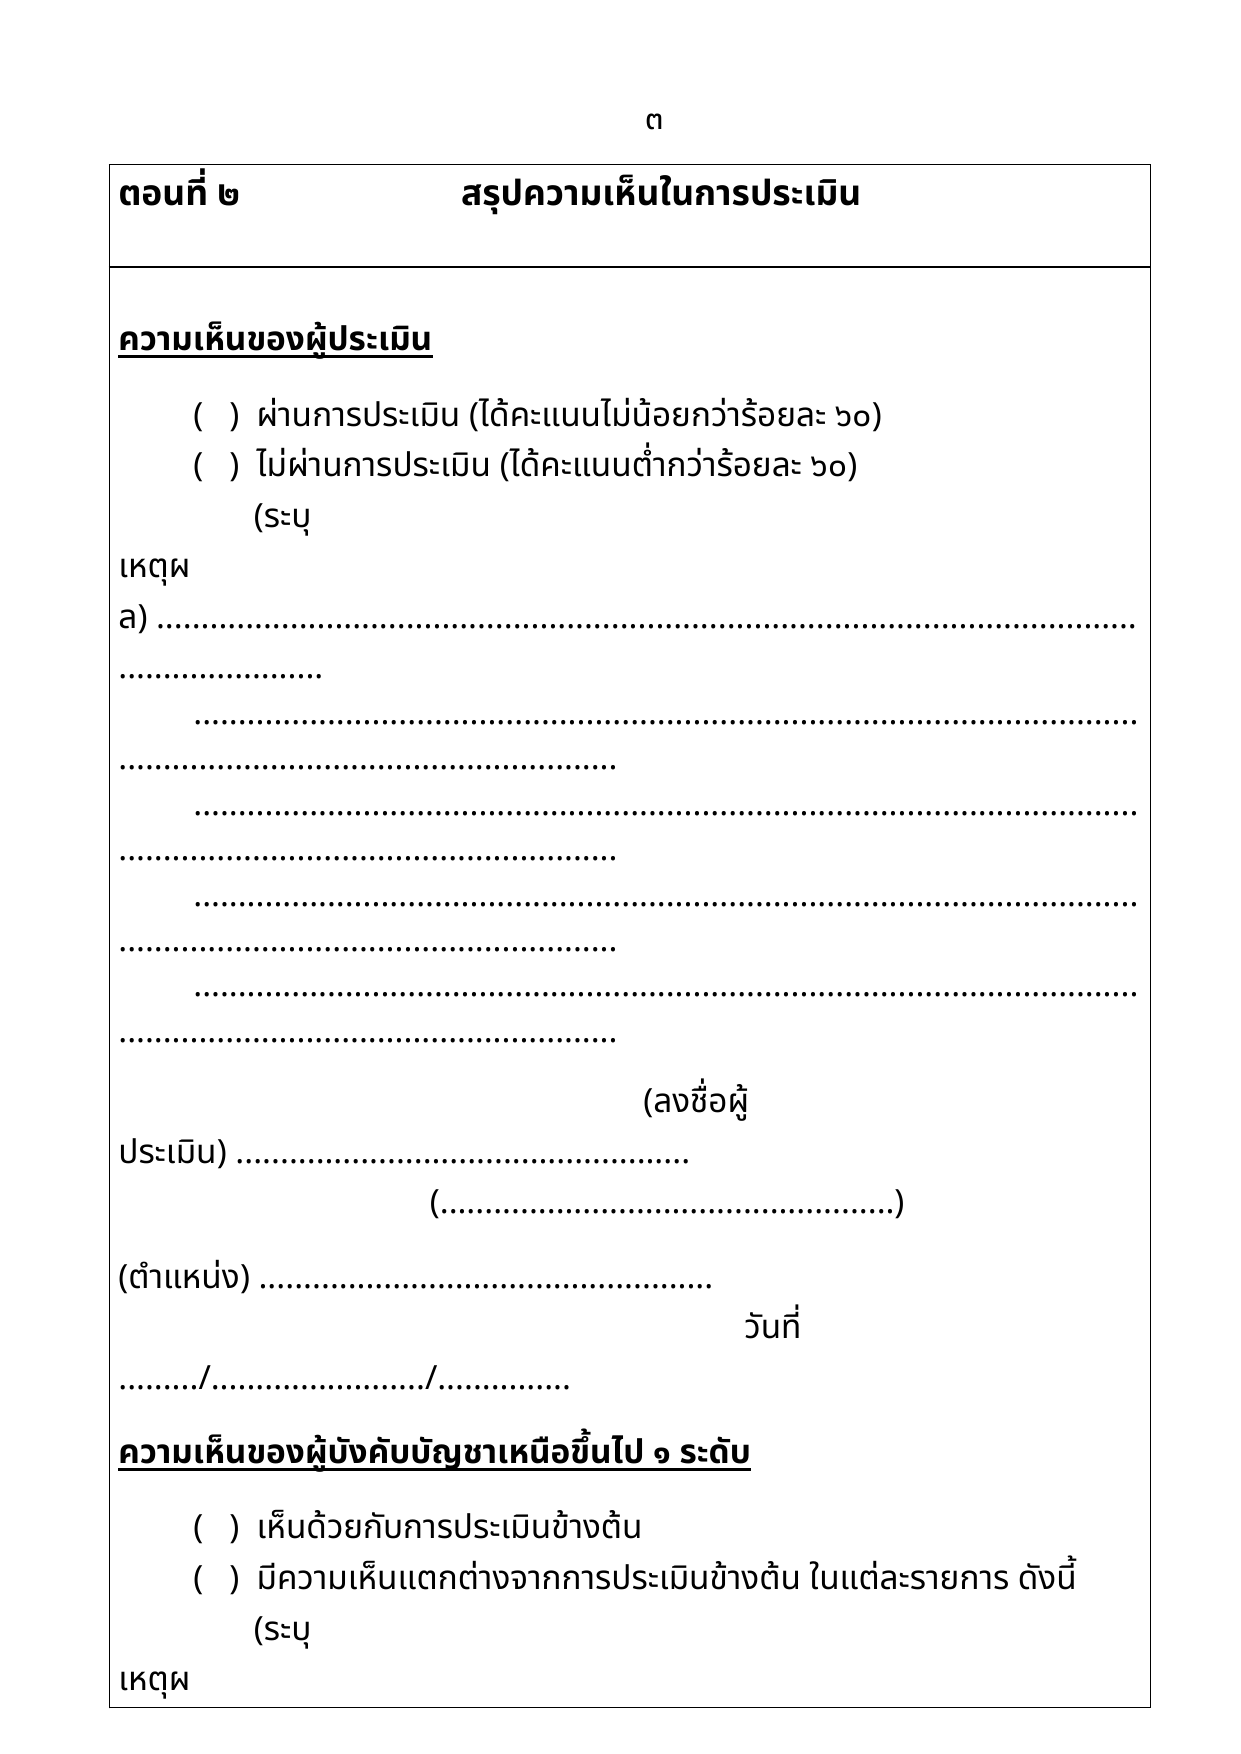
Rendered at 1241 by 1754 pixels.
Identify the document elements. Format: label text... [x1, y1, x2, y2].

text ความเห็นของผู้ประเมิน [118, 315, 1146, 365]
text .................................................................................................................................................................. [118, 779, 1146, 870]
text .................................................................................................................................................................. [118, 961, 1146, 1052]
text .................................................................................................................................................................. [118, 870, 1146, 961]
text ตอนที่ ๒ สรุปความเห็นในการประเมิน [110, 165, 1150, 221]
text ( ) ผ่านการประเมิน (ได้คะแนนไม่น้อยกว่าร้อยละ ๖๐) [110, 387, 1150, 441]
text ( ) เห็นด้วยกับการประเมินข้างต้น [110, 1500, 1150, 1554]
text ( ) ไม่ผ่านการประเมิน (ได้คะแนนต่ำกว่าร้อยละ ๖๐) [118, 441, 1146, 492]
text ( ) มีความเห็นแตกต่างจากการประเมินข้างต้น ในแต่ละรายการ ดังนี้ [118, 1554, 1146, 1601]
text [110, 1601, 1150, 1707]
text ๓ [162, 94, 1146, 144]
text .................................................................................................................................................................. [118, 689, 1146, 779]
text ความเห็นของผู้บังคับบัญชาเหนือขึ้นไป ๑ ระดับ [118, 1428, 1146, 1478]
text วันที่ ........./......................../............... [118, 1303, 1146, 1399]
text (ตำแหน่ง) ................................................... [118, 1224, 1146, 1303]
text (ลงชื่อผู้ประเมิน) ................................................... (...................................................) [110, 1074, 1150, 1224]
